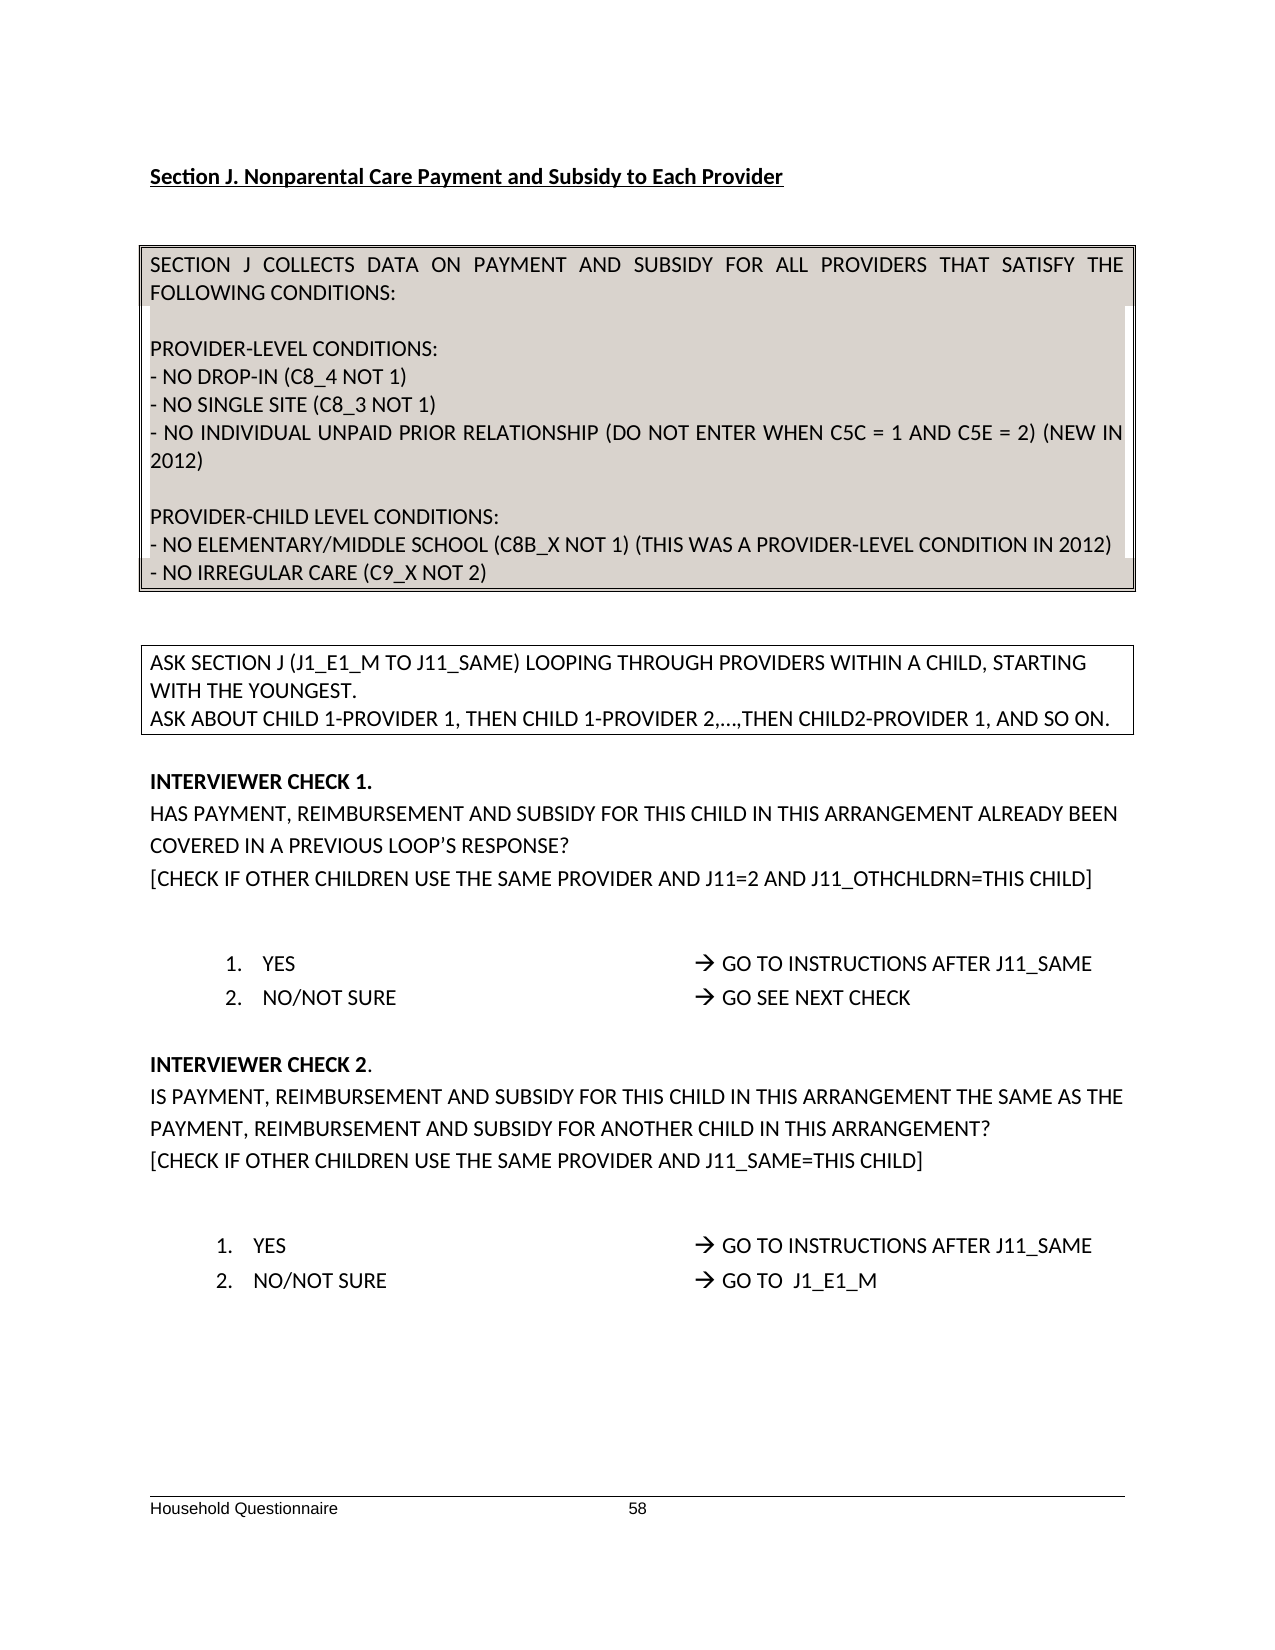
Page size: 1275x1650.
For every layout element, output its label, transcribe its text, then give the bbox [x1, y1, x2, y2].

text IS PAYMENT, REIMBURSEMENT AND SUBSIDY FOR THIS CHILD IN THIS ARRANGEMENT THE SAME AS THE PAYMENT, REIMBURSEMENT AND SUBSIDY FOR ANOTHER CHILD IN THIS ARRANGEMENT? [150, 1082, 1125, 1142]
text SECTION J COLLECTS DATA ON PAYMENT AND SUBSIDY FOR ALL PROVIDERS THAT SATISFY THE FOLLOWING CONDITIONS: [142, 248, 1133, 306]
text - NO ELEMENTARY/MIDDLE SCHOOL (C8B_X NOT 1) (THIS WAS A PROVIDER-LEVEL CONDITION IN 2012) [150, 530, 1125, 553]
text [CHECK IF OTHER CHILDREN USE THE SAME PROVIDER AND J11=2 AND J11_OTHCHLDRN=THIS CHILD] [150, 864, 1125, 892]
text INTERVIEWER CHECK 1. [150, 767, 1125, 795]
list NO/NOT SURE GO TO J1_E1_M [216, 1266, 1125, 1294]
text HAS PAYMENT, REIMBURSEMENT AND SUBSIDY FOR THIS CHILD IN THIS ARRANGEMENT ALREADY BEEN COVERED IN A PREVIOUS LOOP’S RESPONSE? [150, 799, 1125, 859]
text - NO DROP-IN (C8_4 NOT 1) [150, 362, 1125, 390]
text ASK SECTION J (J1_E1_M TO J11_SAME) LOOPING THROUGH PROVIDERS WITHIN A CHILD, STARTING WITH THE YOUNGEST. [142, 646, 1133, 701]
text PROVIDER-CHILD LEVEL CONDITIONS: [150, 502, 1125, 530]
list YES GO TO INSTRUCTIONS AFTER J11_SAME [216, 1231, 1125, 1259]
text - NO INDIVIDUAL UNPAID PRIOR RELATIONSHIP (DO NOT ENTER WHEN C5C = 1 AND C5E = 2) (NEW IN 2012) [150, 418, 1125, 474]
text [CHECK IF OTHER CHILDREN USE THE SAME PROVIDER AND J11_SAME=THIS CHILD] [150, 1146, 1125, 1174]
text PROVIDER-LEVEL CONDITIONS: [150, 334, 1125, 362]
text INTERVIEWER CHECK 2. [150, 1050, 1125, 1078]
list NO/NOT SURE GO SEE NEXT CHECK [225, 983, 1125, 1011]
text - NO IRREGULAR CARE (C9_X NOT 2) [142, 553, 1133, 588]
text ASK ABOUT CHILD 1-PROVIDER 1, THEN CHILD 1-PROVIDER 2,…,THEN CHILD2-PROVIDER 1, AND SO ON. [142, 701, 1133, 734]
list YES GO TO INSTRUCTIONS AFTER J11_SAME [225, 949, 1125, 977]
text Section J. Nonparental Care Payment and Subsidy to Each Provider [150, 162, 1125, 190]
text - NO SINGLE SITE (C8_3 NOT 1) [150, 390, 1125, 418]
